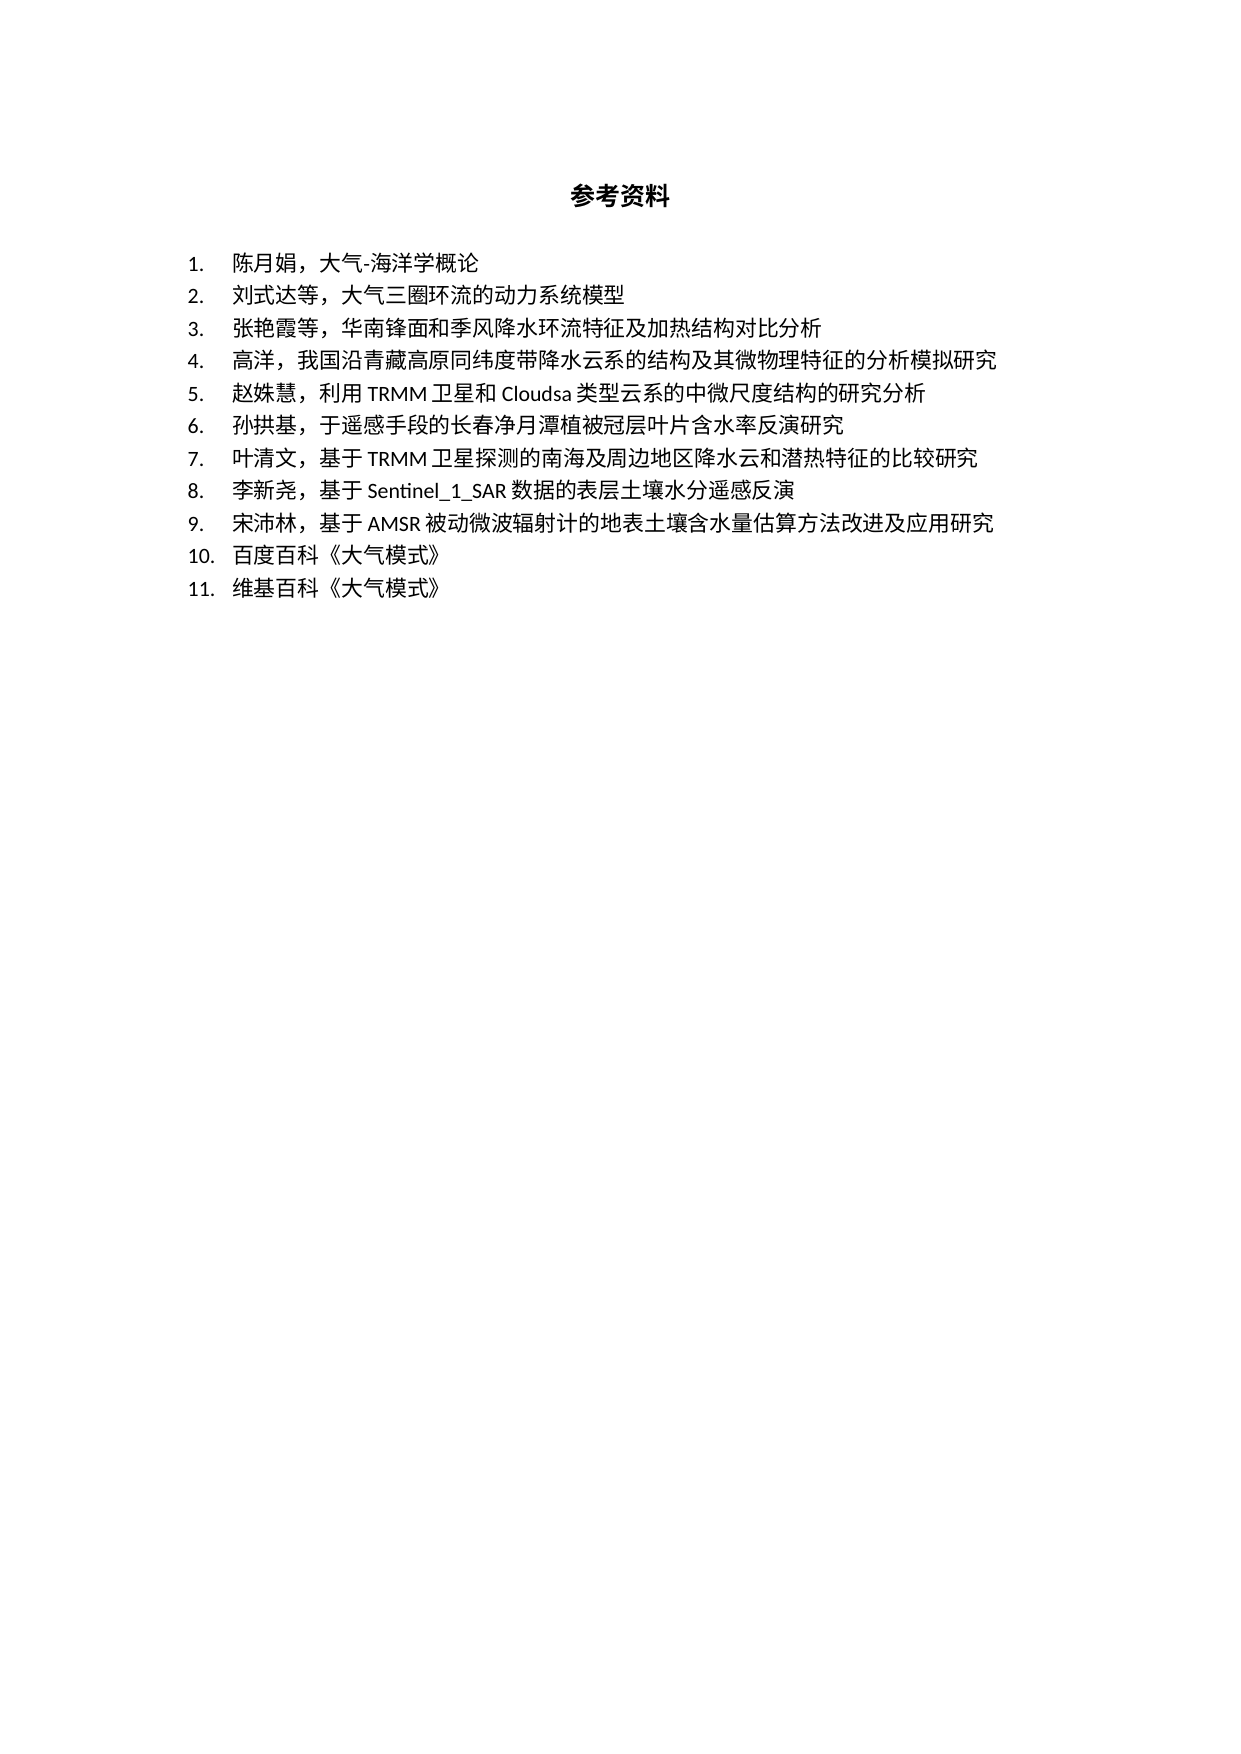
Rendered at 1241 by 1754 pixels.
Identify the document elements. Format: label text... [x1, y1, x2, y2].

list 宋沛林，基于AMSR被动微波辐射计的地表土壤含水量估算方法改进及应用研究 [187, 505, 1053, 538]
list 维基百科《大气模式》 [187, 570, 1053, 603]
list 刘式达等，大气三圈环流的动力系统模型 [187, 278, 1053, 310]
list 孙拱基，于遥感手段的长春净月潭植被冠层叶片含水率反演研究 [187, 408, 1053, 440]
list 百度百科《大气模式》 [187, 538, 1053, 570]
list 陈月娟，大气-海洋学概论 [187, 245, 1053, 278]
list 李新尧，基于Sentinel_1_SAR数据的表层土壤水分遥感反演 [187, 473, 1053, 505]
list 叶清文，基于TRMM卫星探测的南海及周边地区降水云和潜热特征的比较研究 [187, 440, 1053, 473]
subtitle 参考资料 [187, 162, 1053, 227]
list 高洋，我国沿青藏高原同纬度带降水云系的结构及其微物理特征的分析模拟研究 [187, 343, 1053, 375]
list 张艳霞等，华南锋面和季风降水环流特征及加热结构对比分析 [187, 310, 1053, 343]
list 赵姝慧，利用TRMM卫星和Cloudsa类型云系的中微尺度结构的研究分析 [187, 375, 1053, 408]
